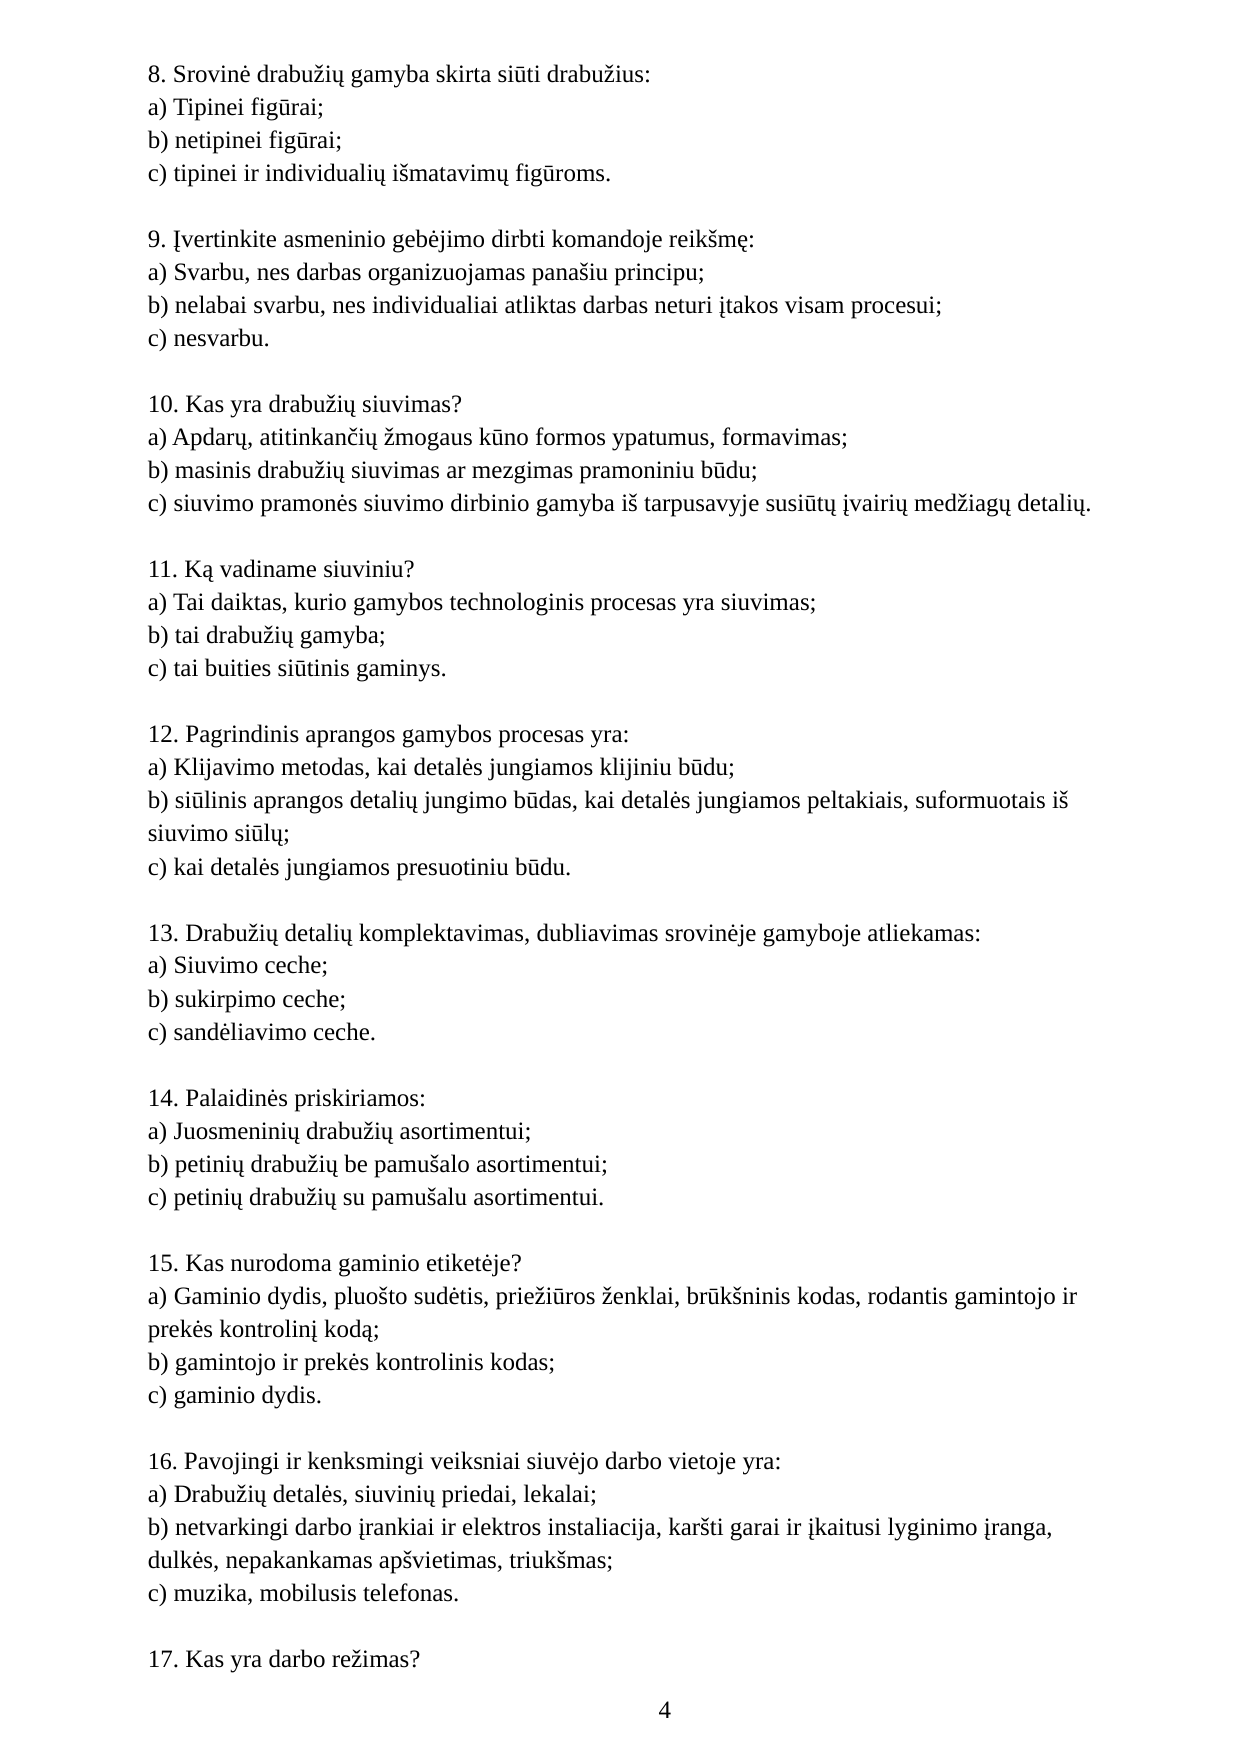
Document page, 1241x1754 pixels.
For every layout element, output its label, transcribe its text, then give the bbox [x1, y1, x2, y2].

text 17. Kas yra darbo režimas? [148, 1644, 1181, 1673]
text a) Juosmeninių drabužių asortimentui; [148, 1116, 1181, 1144]
text 13. Drabužių detalių komplektavimas, dubliavimas srovinėje gamyboje atliekamas: [148, 918, 1181, 946]
text a) Klijavimo metodas, kai detalės jungiamos klijiniu būdu; [148, 752, 1181, 781]
text b) netvarkingi darbo įrankiai ir elektros instaliacija, karšti garai ir įkaitusi lyginimo įranga, [148, 1512, 1181, 1541]
text a) Drabužių detalės, siuvinių priedai, lekalai; [148, 1479, 1181, 1508]
text b) tai drabužių gamyba; [148, 620, 1181, 649]
text a) Gaminio dydis, pluošto sudėtis, priežiūros ženklai, brūkšninis kodas, rodantis gamintojo ir [148, 1281, 1181, 1309]
text a) Siuvimo ceche; [148, 951, 1181, 979]
text c) kai detalės jungiamos presuotiniu būdu. [148, 852, 1181, 880]
text a) Tai daiktas, kurio gamybos technologinis procesas yra siuvimas; [148, 587, 1181, 616]
text c) sandėliavimo ceche. [148, 1017, 1181, 1045]
text 10. Kas yra drabužių siuvimas? [148, 389, 1181, 418]
text 12. Pagrindinis aprangos gamybos procesas yra: [148, 719, 1181, 748]
text 8. Srovinė drabužių gamyba skirta siūti drabužius: [148, 59, 1181, 88]
text a) Tipinei figūrai; [148, 92, 1181, 121]
text c) tipinei ir individualių išmatavimų figūroms. [148, 158, 1181, 187]
text prekės kontrolinį kodą; [148, 1314, 1181, 1343]
text b) siūlinis aprangos detalių jungimo būdas, kai detalės jungiamos peltakiais, suformuotais iš [148, 786, 1181, 814]
text a) Svarbu, nes darbas organizuojamas panašiu principu; [148, 257, 1181, 286]
text dulkės, nepakankamas apšvietimas, triukšmas; [148, 1545, 1181, 1574]
text c) gaminio dydis. [148, 1380, 1181, 1409]
text a) Apdarų, atitinkančių žmogaus kūno formos ypatumus, formavimas; [148, 422, 1181, 451]
text b) nelabai svarbu, nes individualiai atliktas darbas neturi įtakos visam procesui; [148, 290, 1181, 319]
text 14. Palaidinės priskiriamos: [148, 1083, 1181, 1111]
text b) masinis drabužių siuvimas ar mezgimas pramoniniu būdu; [148, 455, 1181, 484]
text 16. Pavojingi ir kenksmingi veiksniai siuvėjo darbo vietoje yra: [148, 1446, 1181, 1475]
text c) petinių drabužių su pamušalu asortimentui. [148, 1182, 1181, 1211]
text 11. Ką vadiname siuviniu? [148, 554, 1181, 583]
text c) siuvimo pramonės siuvimo dirbinio gamyba iš tarpusavyje susiūtų įvairių medžiagų detalių. [148, 488, 1181, 517]
text c) nesvarbu. [148, 323, 1181, 352]
text siuvimo siūlų; [148, 818, 1181, 847]
text c) muzika, mobilusis telefonas. [148, 1578, 1181, 1607]
text c) tai buities siūtinis gaminys. [148, 653, 1181, 682]
text b) petinių drabužių be pamušalo asortimentui; [148, 1149, 1181, 1177]
text 9. Įvertinkite asmeninio gebėjimo dirbti komandoje reikšmę: [148, 224, 1181, 253]
text b) netipinei figūrai; [148, 125, 1181, 154]
text b) sukirpimo ceche; [148, 984, 1181, 1012]
text b) gamintojo ir prekės kontrolinis kodas; [148, 1347, 1181, 1376]
text 15. Kas nurodoma gaminio etiketėje? [148, 1248, 1181, 1277]
